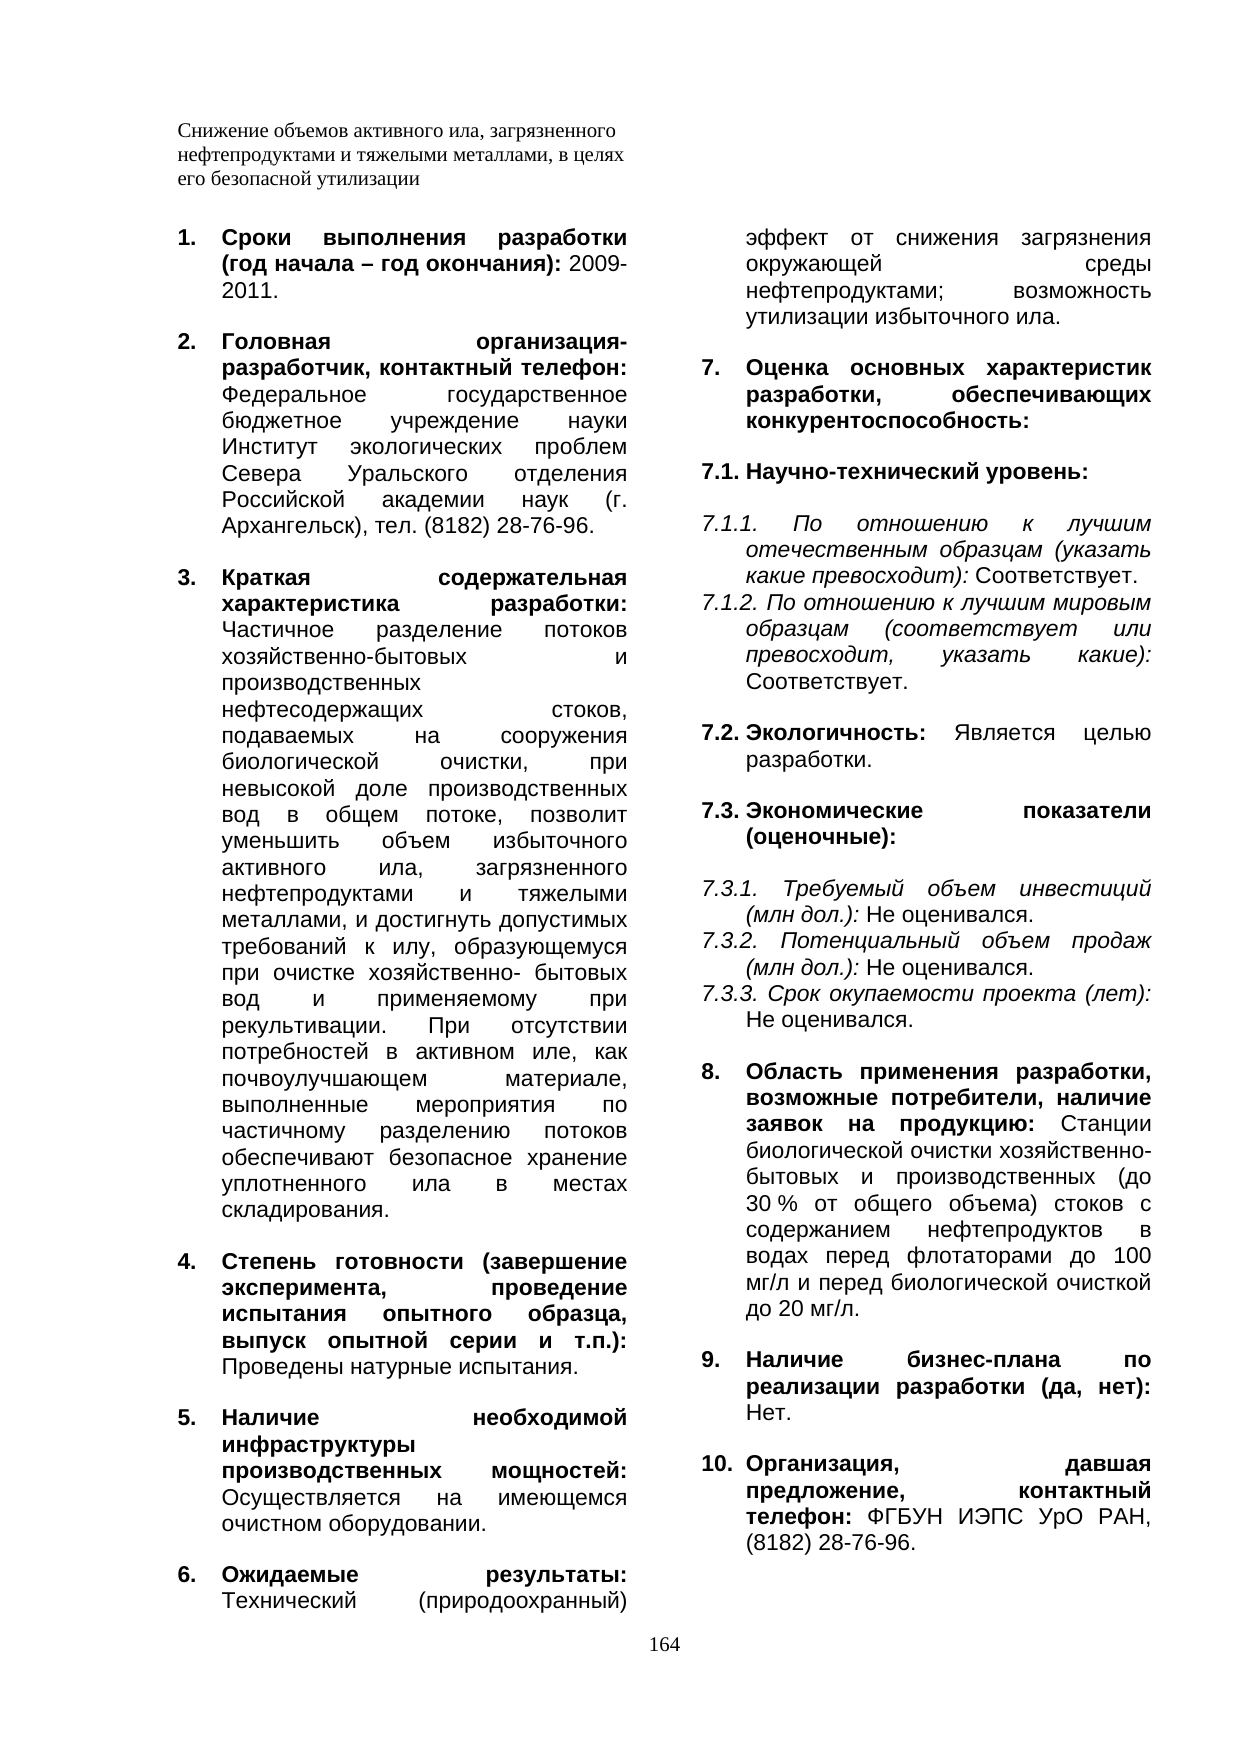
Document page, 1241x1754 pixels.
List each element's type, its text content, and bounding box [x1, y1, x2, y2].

text 5. Наличие необходимой инфраструктуры производственных мощностей: Осуществляется на имеющемся очистном оборудовании. [177, 1404, 627, 1536]
text 9. Наличие бизнес-плана по реализации разработки (да, нет): Нет. [701, 1346, 1152, 1425]
text 7.3.3. Срок окупаемости проекта (лет): Не оценивался. [701, 980, 1152, 1033]
text 7.2. Экологичность: Является целью разработки. [701, 719, 1152, 772]
text 7.1.2. По отношению к лучшим мировым образцам (соответствует или превосходит, указать какие): Соответствует. [701, 589, 1152, 694]
text 6. Ожидаемые результаты: Технический (природоохранный) эффект от снижения загрязнения окружающей среды нефтепродуктами; возможность утилизации избыточного ила. [701, 224, 1152, 329]
text 7.3. Экономические показатели (оценочные): [701, 797, 1152, 849]
text 4. Степень готовности (завершение эксперимента, проведение испытания опытного образца, выпуск опытной серии и т.п.): Проведены натурные испытания. [177, 1248, 627, 1379]
text 2. Головная организация-разработчик, контактный телефон: Федеральное государственное бюджетное учреждение науки Институт экологических проблем Севера Уральского отделения Российской академии наук (г. Архангельск), тел. (8182) 28-76-96. [177, 328, 627, 539]
text 7. Оценка основных характеристик разработки, обеспечивающих конкурентоспособность: [701, 354, 1152, 433]
text 7.1.1. По отношению к лучшим отечественным образцам (указать какие превосходит): Соответствует. [701, 510, 1152, 589]
text 3. Краткая содержательная характеристика разработки: Частичное разделение потоков хозяйственно-бытовых и производственных нефтесодержащих стоков, подаваемых на сооружения биологической очистки, при невысокой доле производственных вод в общем потоке, позволит уменьшить объем избыточного активного ила, загрязненного нефтепродуктами и тяжелыми металлами, и достигнуть допустимых требований к илу, образующемуся при очистке хозяйственно- бытовых вод и применяемому при рекультивации. При отсутствии потребностей в активном иле, как почвоулучшающем материале, выполненные мероприятия по частичному разделению потоков обеспечивают безопасное хранение уплотненного ила в местах складирования. [177, 564, 627, 1223]
text 10. Организация, давшая предложение, контактный телефон: ФГБУН ИЭПС УрО РАН, (8182) 28-76-96. [701, 1450, 1152, 1556]
text 7.3.1. Требуемый объем инвестиций (млн дол.): Не оценивался. [701, 874, 1152, 927]
text 1. Сроки выполнения разработки (год начала – год окончания): 2009-2011. [177, 224, 627, 303]
text 6. Ожидаемые результаты: Технический (природоохранный) эффект от снижения загрязнения окружающей среды нефтепродуктами; возможность утилизации избыточного ила. [177, 1561, 627, 1614]
text 7.1. Научно-технический уровень: [701, 458, 1152, 485]
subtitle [177, 118, 1152, 190]
text 8. Область применения разработки, возможные потребители, наличие заявок на продукцию: Станции биологической очистки хозяйственно-бытовых и производственных (до 30 % от общего объема) стоков с содержанием нефтепродуктов в водах перед флотаторами до 100 мг/л и перед биологической очисткой до 20 мг/л. [701, 1058, 1152, 1321]
text 7.3.2. Потенциальный объем продаж (млн дол.): Не оценивался. [701, 927, 1152, 980]
